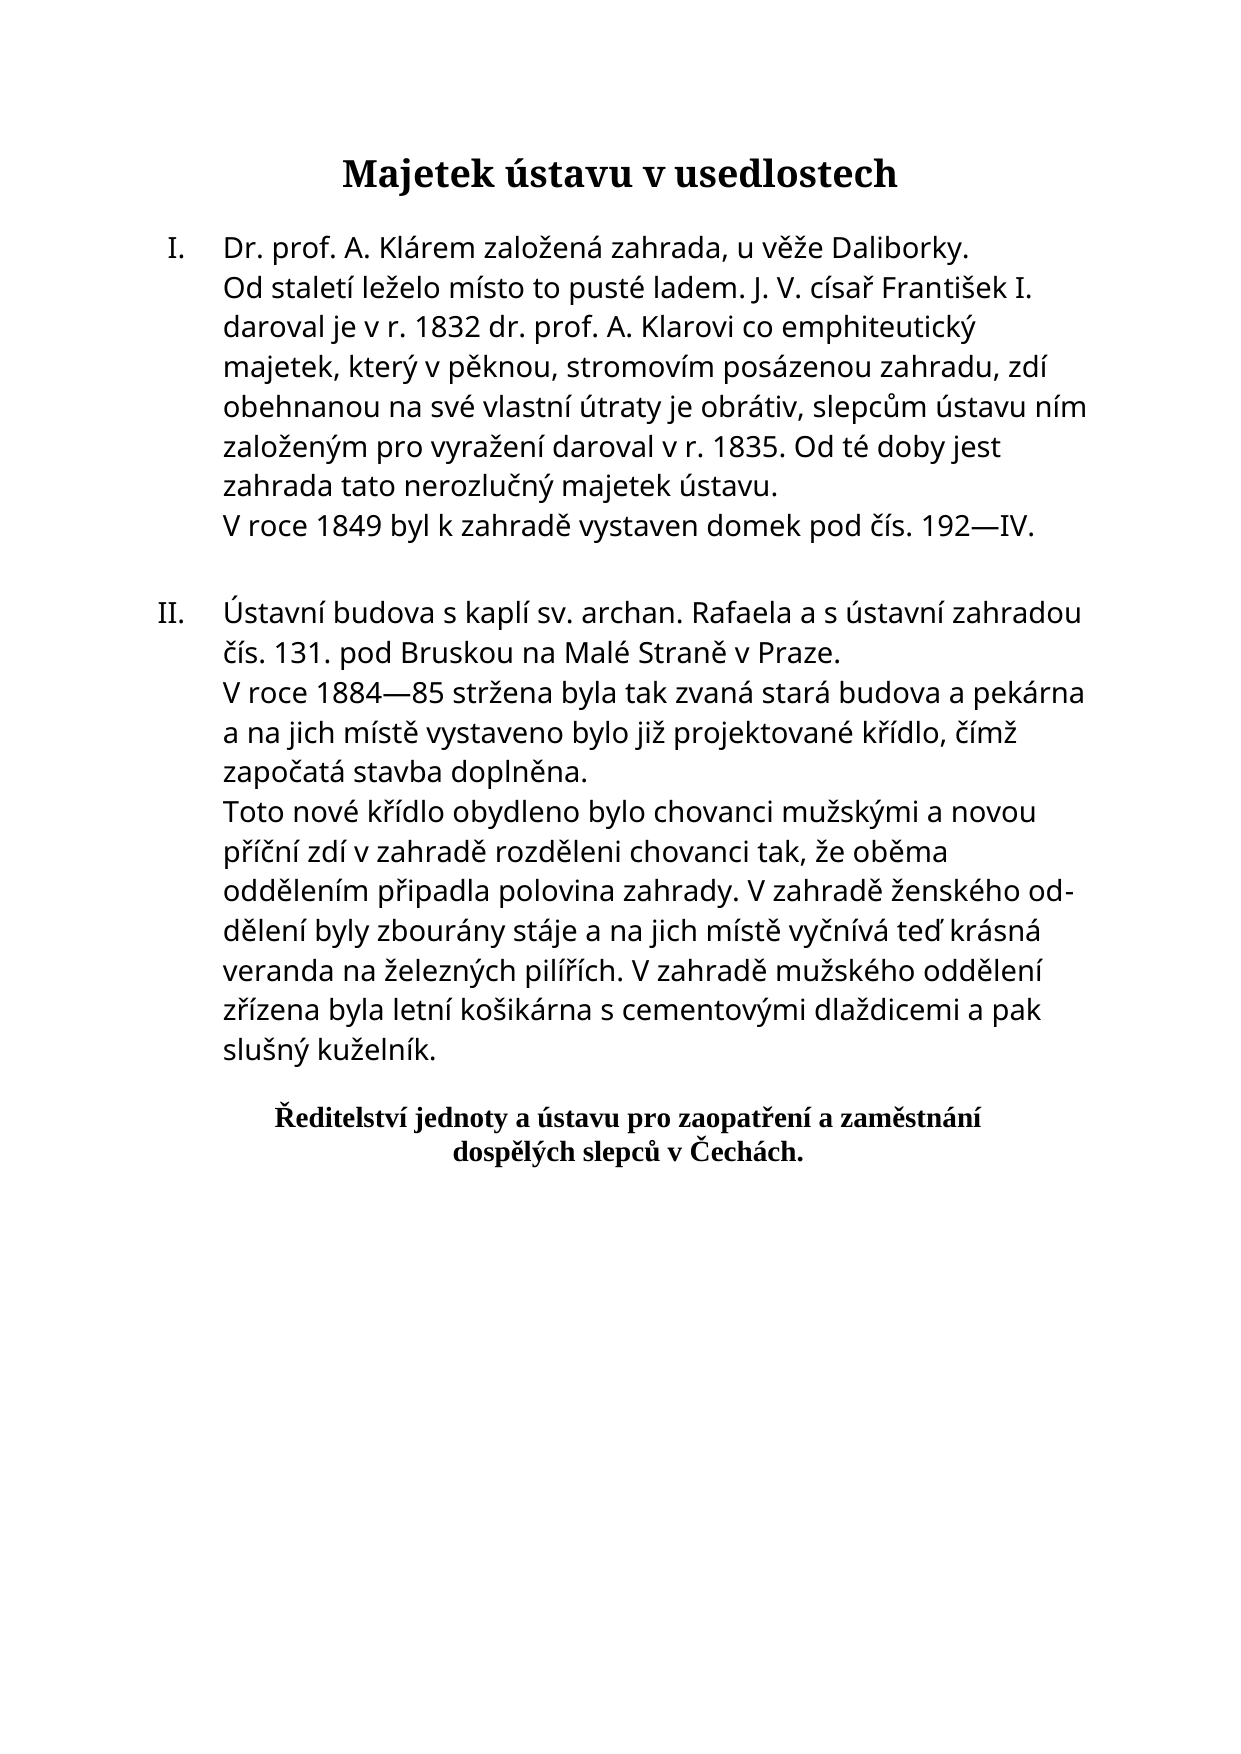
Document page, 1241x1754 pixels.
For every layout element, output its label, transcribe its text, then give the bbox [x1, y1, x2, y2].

list Dr. prof. A. Klárem založená zahrada, u věže Daliborky. [185, 227, 1093, 267]
text Ředitelství jednoty a ústavu pro zaopatření a zaměstnání dospělých slepců v Čechách. [269, 1100, 986, 1167]
list V roce 1849 byl k zahradě vystaven domek pod čís. 192—IV. [223, 505, 1093, 545]
list Toto nové křídlo obydleno bylo chovanci mužskými a novou příční zdí v zahradě rozděleni chovanci tak, že oběma oddělením připadla polovina zahrady. V zahradě ženského oddělení byly zbourány stáje a na jich místě vyčnívá teď krásná veranda na železných pilířích. V zahradě mužského oddělení zřízena byla letní košikárna s cementovými dlaždicemi a pak slušný kuželník. [223, 791, 1093, 1069]
text Majetek ústavu v usedlostech [148, 148, 1093, 199]
list V roce 1884—85 stržena byla tak zvaná stará budova a pekárna a na jich místě vystaveno bylo již projektované křídlo, čímž započatá stavba doplněna. [223, 672, 1093, 791]
list Ústavní budova s kaplí sv. archan. Rafaela a s ústavní zahradou čís. 131. pod Bruskou na Malé Straně v Praze. [185, 593, 1093, 672]
list Od staletí leželo místo to pusté ladem. J. V. císař František I. daroval je v r. 1832 dr. prof. A. Klarovi co emphiteutický majetek, který v pěknou, stromovím posázenou zahradu, zdí obehnanou na své vlastní útraty je obrátiv, slepcům ústavu ním založeným pro vyražení daroval v r. 1835. Od té doby jest zahrada tato nerozlučný majetek ústavu. [223, 267, 1093, 505]
